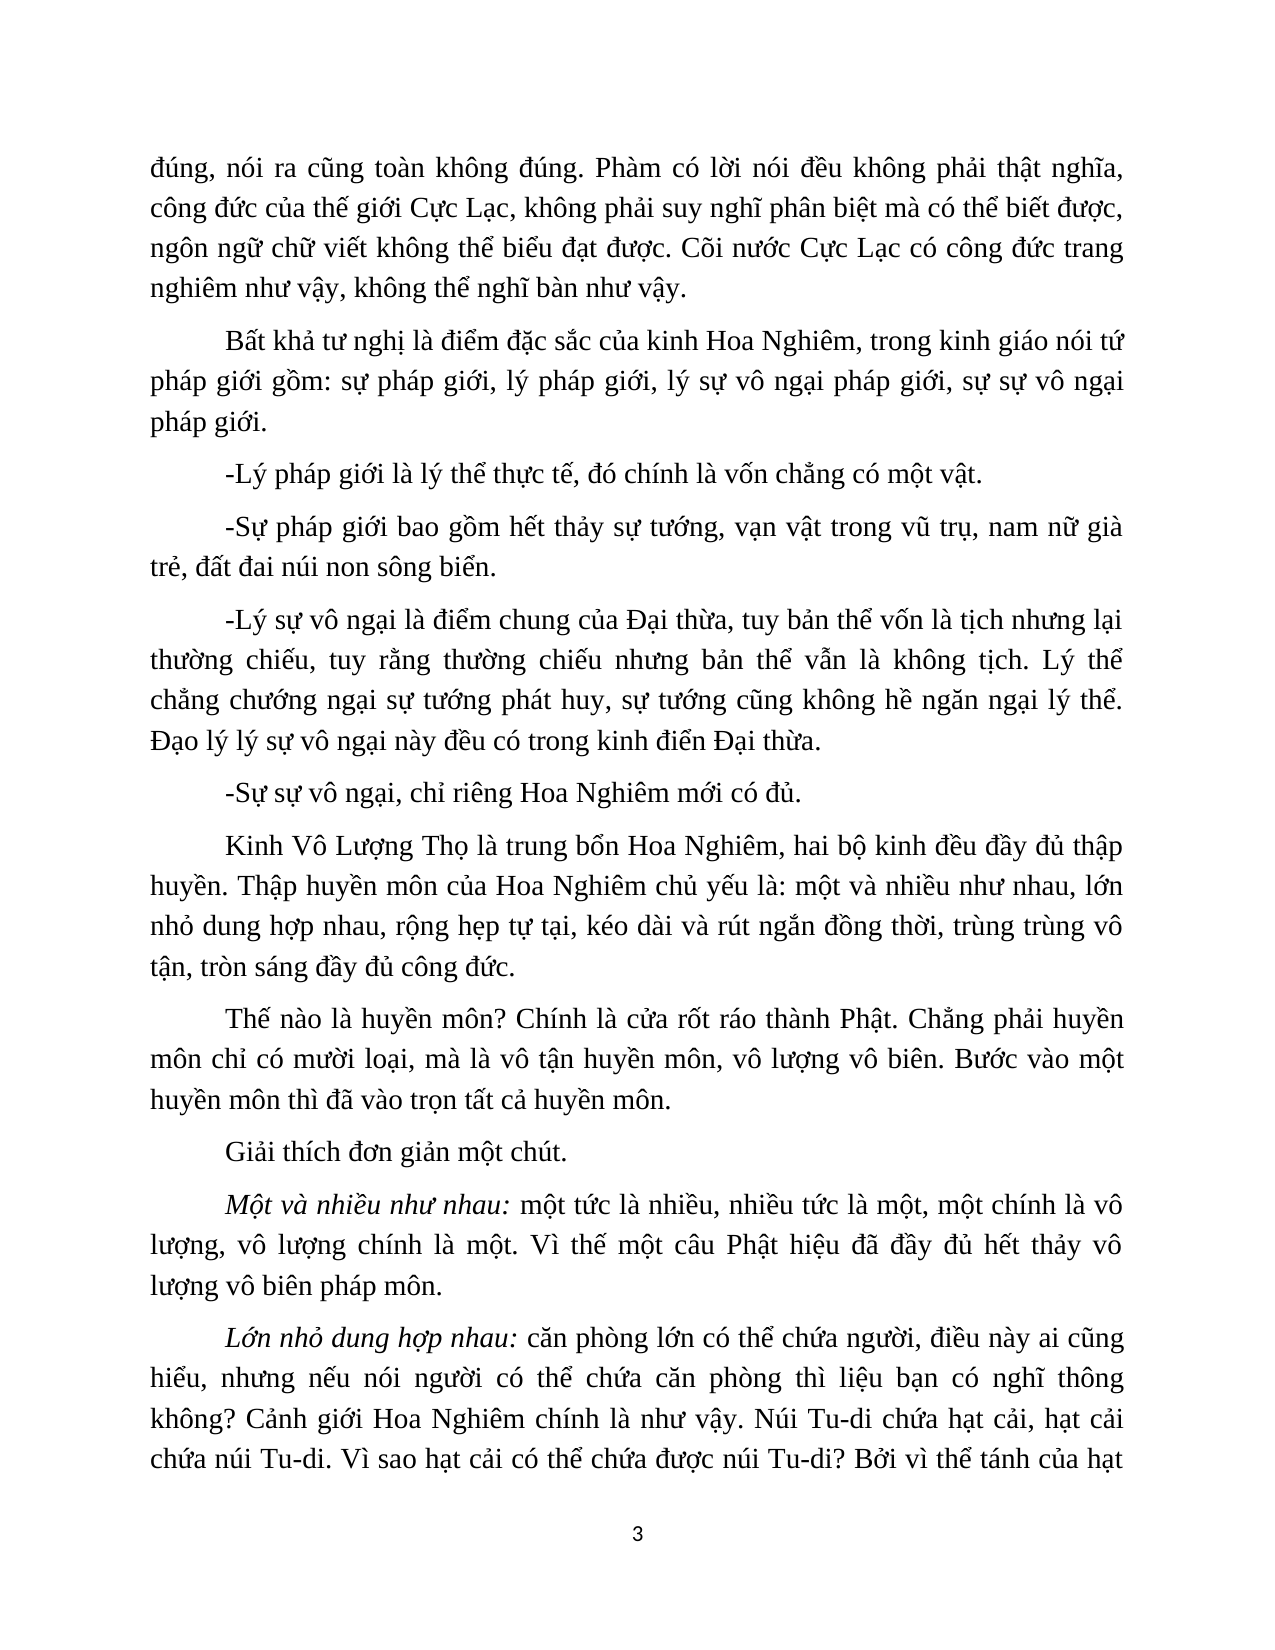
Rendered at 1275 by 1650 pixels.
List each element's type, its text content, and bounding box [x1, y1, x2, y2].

text Một và nhiều như nhau: một tức là nhiều, nhiều tức là một, một chính là vô lượng, vô lượng chính là một. Vì thế một câu Phật hiệu đã đầy đủ hết thảy vô lượng vô biên pháp môn. [150, 1187, 1125, 1301]
text Thế nào là huyền môn? Chính là cửa rốt ráo thành Phật. Chẳng phải huyền môn chỉ có mười loại, mà là vô tận huyền môn, vô lượng vô biên. Bước vào một huyền môn thì đã vào trọn tất cả huyền môn. [150, 1001, 1125, 1115]
text Kinh Vô Lượng Thọ là trung bổn Hoa Nghiêm, hai bộ kinh đều đầy đủ thập huyền. Thập huyền môn của Hoa Nghiêm chủ yếu là: một và nhiều như nhau, lớn nhỏ dung hợp nhau, rộng hẹp tự tại, kéo dài và rút ngắn đồng thời, trùng trùng vô tận, tròn sáng đầy đủ công đức. [150, 828, 1125, 982]
text -Lý pháp giới là lý thể thực tế, đó chính là vốn chẳng có một vật. [150, 456, 1125, 490]
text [150, 150, 1125, 304]
text Giải thích đơn giản một chút. [150, 1134, 1125, 1168]
text Bất khả tư nghị là điểm đặc sắc của kinh Hoa Nghiêm, trong kinh giáo nói tứ pháp giới gồm: sự pháp giới, lý pháp giới, lý sự vô ngại pháp giới, sự sự vô ngại pháp giới. [150, 323, 1125, 437]
text -Sự sự vô ngại, chỉ riêng Hoa Nghiêm mới có đủ. [150, 775, 1125, 809]
text -Sự pháp giới bao gồm hết thảy sự tướng, vạn vật trong vũ trụ, nam nữ già trẻ, đất đai núi non sông biển. [150, 509, 1125, 583]
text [150, 1320, 1125, 1474]
text -Lý sự vô ngại là điểm chung của Đại thừa, tuy bản thể vốn là tịch nhưng lại thường chiếu, tuy rằng thường chiếu nhưng bản thể vẫn là không tịch. Lý thể chẳng chướng ngại sự tướng phát huy, sự tướng cũng không hề ngăn ngại lý thể. Đạo lý lý sự vô ngại này đều có trong kinh điển Đại thừa. [150, 602, 1125, 756]
